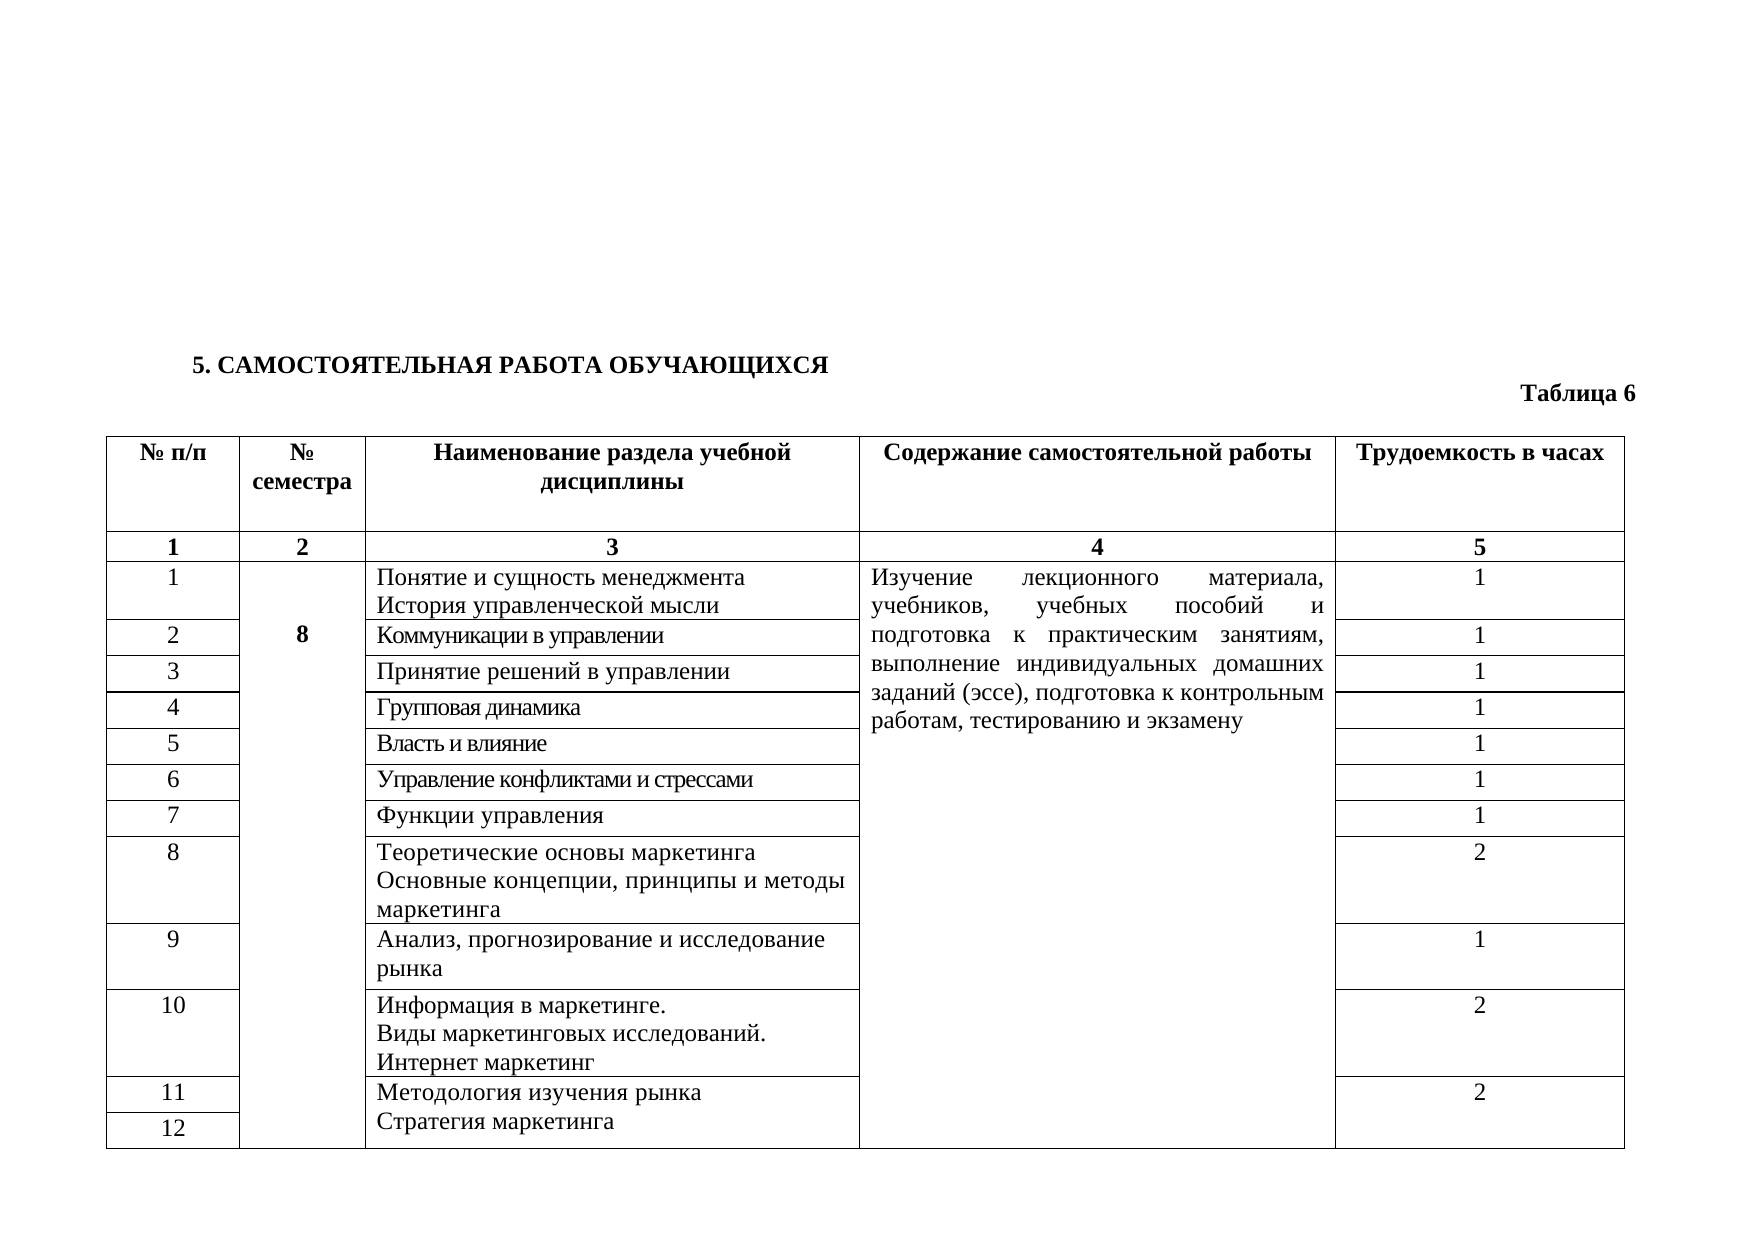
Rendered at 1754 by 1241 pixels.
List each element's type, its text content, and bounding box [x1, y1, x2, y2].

table_cell 1 [1336, 729, 1624, 763]
table_header Трудоемкость в часах [1336, 437, 1624, 531]
table_header Наименование раздела учебной дисциплины [366, 437, 859, 531]
table_cell 1 [107, 532, 239, 561]
table_cell 1 [1336, 801, 1624, 836]
table_cell 5 [107, 729, 239, 763]
table_cell Функции управления [366, 801, 859, 836]
table_cell 1 [1336, 693, 1624, 727]
text Таблица 6 [118, 378, 1636, 407]
table_cell 2 [107, 620, 239, 655]
table_cell 5 [1336, 532, 1624, 561]
table_cell 1 [1336, 765, 1624, 799]
table_cell 4 [107, 693, 239, 727]
table_cell 1 [1336, 656, 1624, 691]
text 5. САМОСТОЯТЕЛЬНАЯ РАБОТА ОБУЧАЮЩИХСЯ [118, 350, 1636, 378]
table_cell 11 [107, 1077, 239, 1112]
table_cell Анализ, прогнозирование и исследование рынка [366, 924, 859, 989]
table_cell 2 [1336, 837, 1624, 923]
table_cell 4 [860, 532, 1335, 561]
table_cell 1 [107, 562, 239, 619]
table_cell Групповая динамика [366, 693, 859, 727]
table_cell 3 [107, 656, 239, 691]
table_cell 8 [240, 562, 365, 1148]
table_cell 1 [1336, 620, 1624, 655]
table_cell 2 [1336, 1077, 1624, 1148]
table_cell 1 [1336, 924, 1624, 989]
table_cell Коммуникации в управлении [366, 620, 859, 655]
table_cell 3 [366, 532, 859, 561]
table_cell 6 [107, 765, 239, 799]
table_header № семестра [240, 437, 365, 531]
table_header № п/п [107, 437, 239, 531]
table_header Содержание самостоятельной работы [860, 437, 1335, 531]
table_cell 7 [107, 801, 239, 836]
table_cell Власть и влияние [366, 729, 859, 763]
table_cell Теоретические основы маркетинга Основные концепции, принципы и методы маркетинга [366, 837, 859, 923]
table_cell 9 [107, 924, 239, 989]
table_cell 2 [1336, 990, 1624, 1076]
table_cell 10 [107, 990, 239, 1076]
table_cell 12 [107, 1113, 239, 1148]
table_cell 8 [107, 837, 239, 923]
table_cell Информация в маркетинге. Виды маркетинговых исследований. Интернет маркетинг [366, 990, 859, 1076]
table_cell 2 [240, 532, 365, 561]
table_cell 1 [1336, 562, 1624, 619]
table_cell Управление конфликтами и стрессами [366, 765, 859, 799]
table_cell Принятие решений в управлении [366, 656, 859, 691]
table_cell Понятие и сущность менеджмента История управленческой мысли [366, 562, 859, 619]
table_cell Методология изучения рынка Стратегия маркетинга [366, 1077, 859, 1148]
table_cell Изучение лекционного материала, учебников, учебных пособий и подготовка к практическим занятиям, выполнение индивидуальных домашних заданий (эссе), подготовка к контрольным работам, тестированию и экзамену [860, 562, 1335, 1148]
